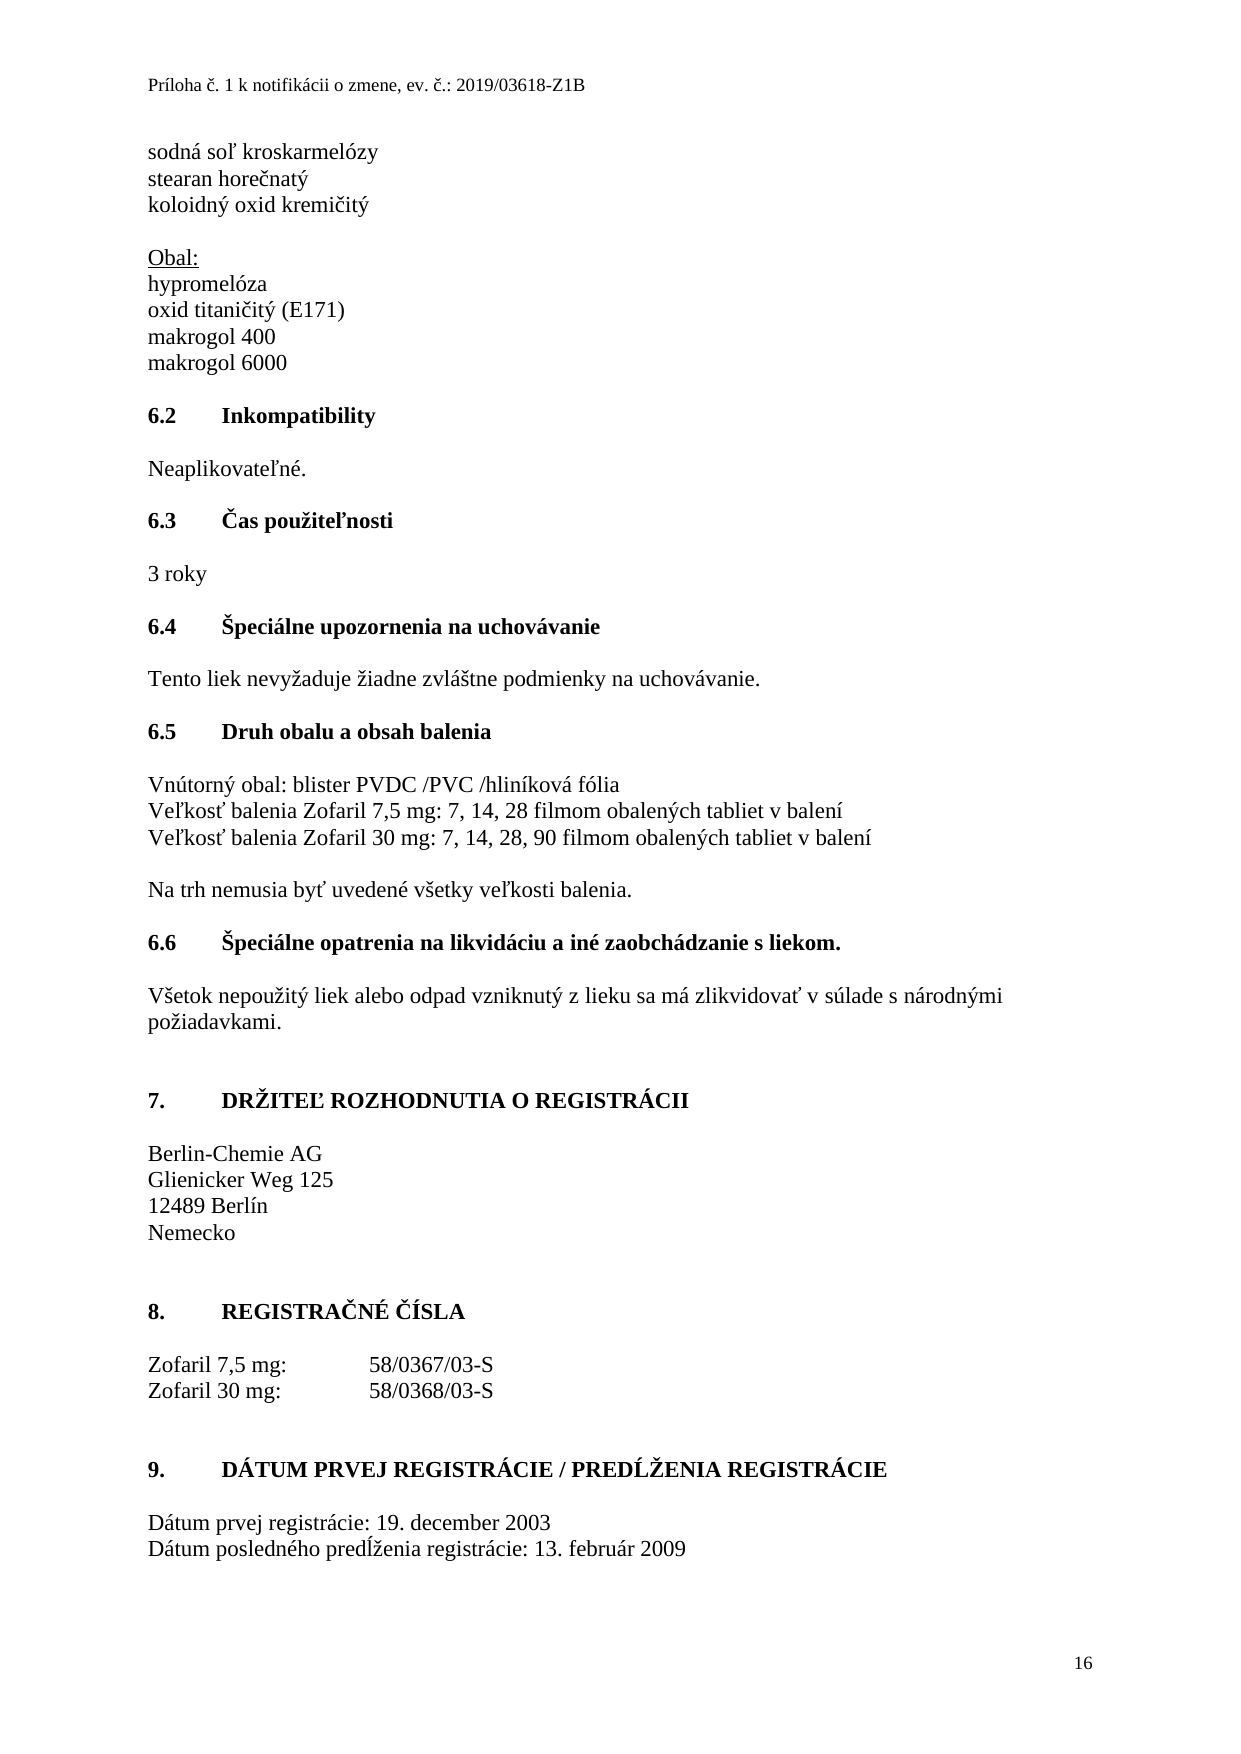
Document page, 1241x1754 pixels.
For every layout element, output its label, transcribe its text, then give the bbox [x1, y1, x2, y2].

text Neaplikovateľné. [148, 455, 1093, 481]
text Zofaril 30 mg: 58/0368/03-S [148, 1377, 1093, 1403]
text 8. REGISTRAČNÉ ČÍSLA [148, 1298, 1093, 1324]
text 6.5 Druh obalu a obsah balenia [148, 718, 1093, 744]
text Obal: [148, 244, 1093, 270]
text makrogol 6000 [148, 349, 1093, 376]
text sodná soľ kroskarmelózy [148, 138, 1093, 165]
text Dátum prvej registrácie: 19. december 2003 [148, 1509, 1093, 1535]
text 3 roky [148, 560, 1093, 586]
list Dátum posledného predĺženia registrácie: 13. február 2009 [148, 1535, 1093, 1562]
text 12489 Berlín [148, 1193, 1093, 1219]
text koloidný oxid kremičitý [148, 191, 1093, 217]
text Berlin-Chemie AG [148, 1140, 1093, 1166]
text 6.2 Inkompatibility [148, 402, 1093, 428]
table_header Vnútorný obal: blister PVDC /PVC /hliníková fólia Veľkosť balenia Zofaril 7,5 mg: 7, 14, 28 filmom obalených tabliet v balení Veľkosť balenia Zofaril 30 mg: 7, 14, 28, 90 filmom obalených tabliet v balení [140, 771, 1100, 850]
text stearan horečnatý [148, 165, 1093, 191]
text Na trh nemusia byť uvedené všetky veľkosti balenia. [148, 876, 1093, 903]
text 6.4 Špeciálne upozornenia na uchovávanie [148, 613, 1093, 639]
text Tento liek nevyžaduje žiadne zvláštne podmienky na uchovávanie. [148, 666, 1093, 692]
text hypromelóza [148, 270, 1093, 297]
text oxid titaničitý (E171) [148, 297, 1093, 323]
text Všetok nepoužitý liek alebo odpad vzniknutý z lieku sa má zlikvidovať v súlade s národnými požiadavkami. [148, 982, 1093, 1034]
text Nemecko [148, 1219, 1093, 1245]
text 6.3 Čas použiteľnosti [148, 507, 1093, 534]
text makrogol 400 [148, 323, 1093, 349]
text Glienicker Weg 125 [148, 1166, 1093, 1193]
text Zofaril 7,5 mg: 58/0367/03-S [148, 1351, 1093, 1377]
text 6.6 Špeciálne opatrenia na likvidáciu a iné zaobchádzanie s liekom. [148, 929, 1093, 955]
text 7. DRŽITEĽ ROZHODNUTIA O REGISTRÁCII [148, 1087, 1093, 1113]
text 9. DÁTUM PRVEJ REGISTRÁCIE / PREDĹŽENIA REGISTRÁCIE [148, 1456, 1093, 1482]
